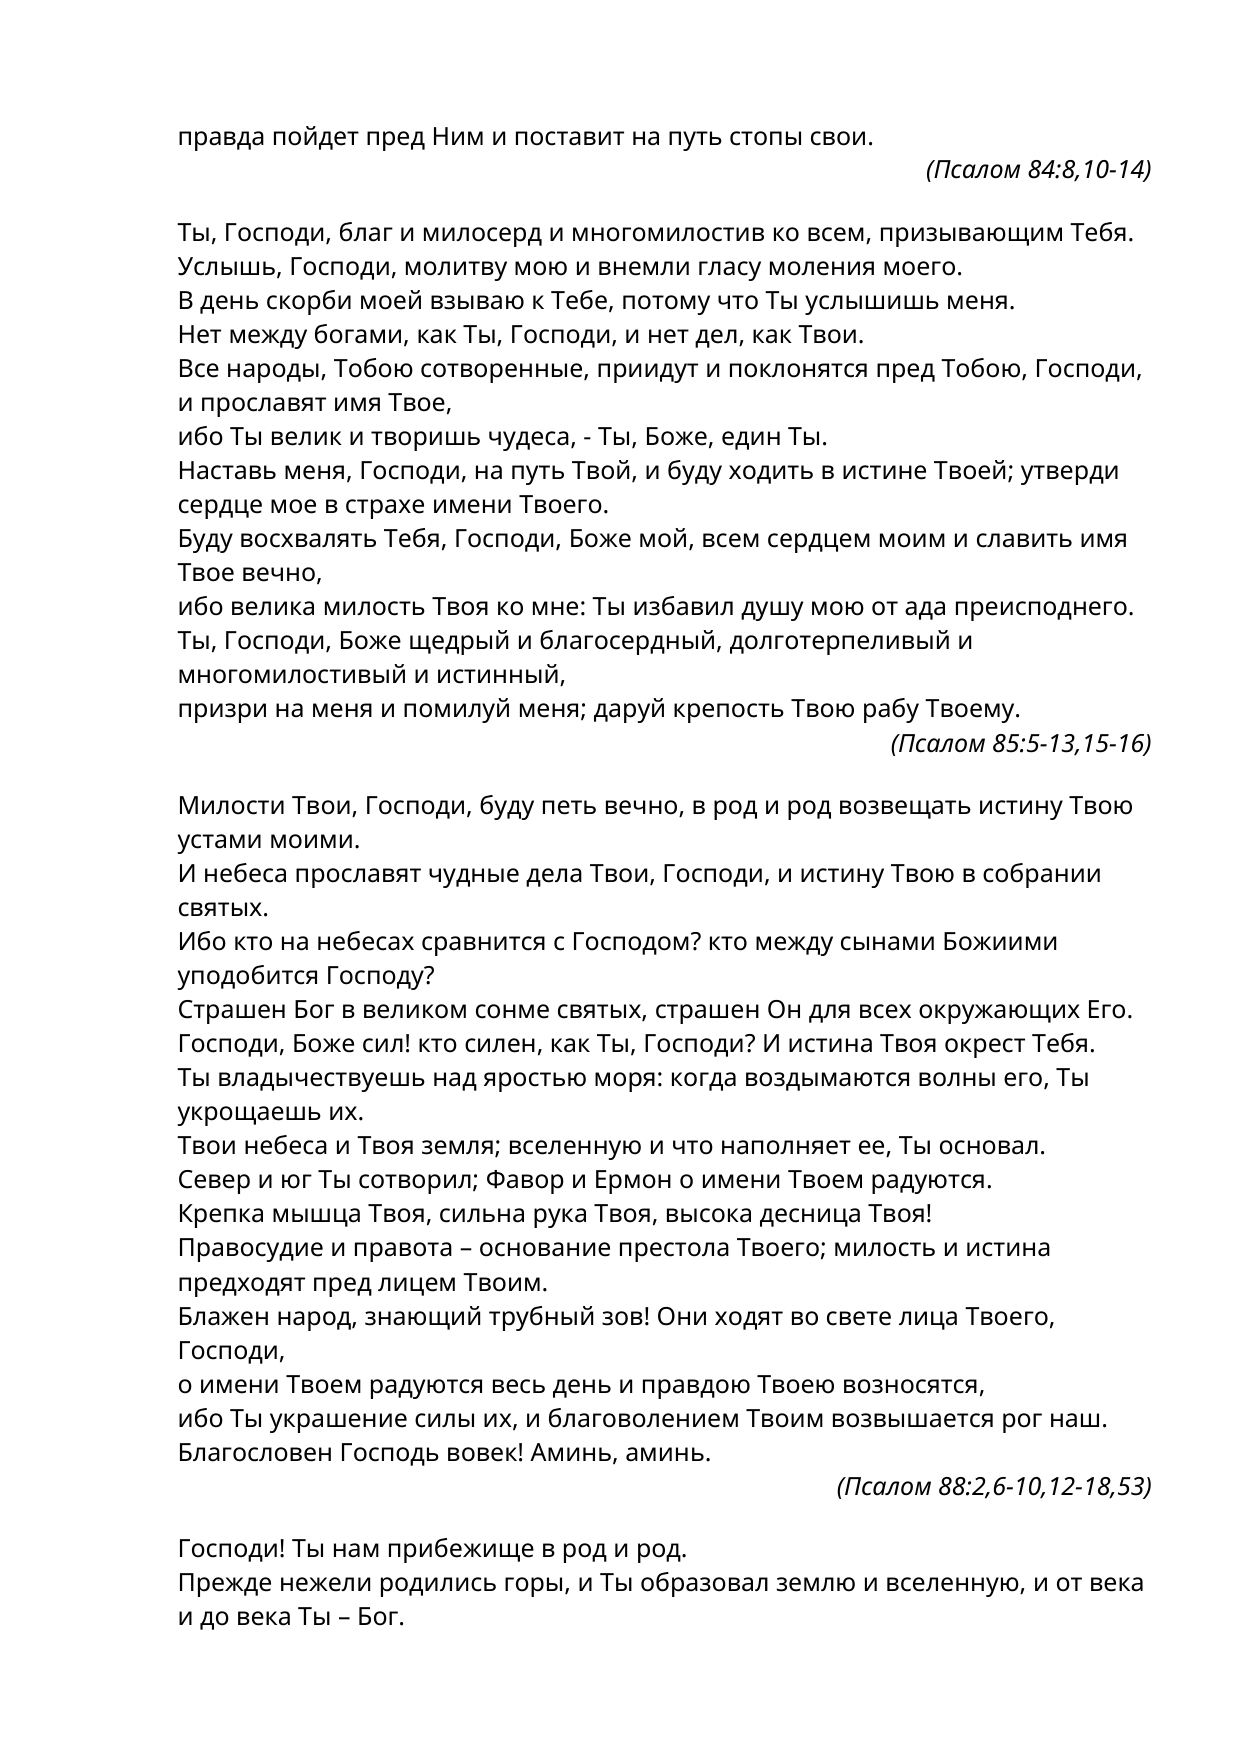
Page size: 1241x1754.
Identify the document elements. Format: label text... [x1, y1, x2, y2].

text (Псалом 85:5-13,15-16) [177, 725, 1152, 759]
text Страшен Бог в великом сонме святых, страшен Он для всех окружающих Его. [177, 992, 1152, 1026]
text Нет между богами, как Ты, Господи, и нет дел, как Твои. [177, 316, 1152, 351]
text Прежде нежели родились горы, и Ты образовал землю и вселенную, и от века и до века Ты – Бог. [177, 1565, 1152, 1633]
text ибо Ты велик и творишь чудеса, - Ты, Боже, един Ты. [177, 419, 1152, 453]
text ибо велика милость Твоя ко мне: Ты избавил душу мою от ада преисподнего. [177, 589, 1152, 623]
text Ибо кто на небесах сравнится с Господом? кто между сынами Божиими уподобится Господу? [177, 923, 1152, 992]
text правда пойдет пред Ним и поставит на путь стопы свои. [177, 118, 1152, 152]
text ибо Ты украшение силы их, и благоволением Твоим возвышается рог наш. [177, 1400, 1152, 1434]
text Север и юг Ты сотворил; Фавор и Ермон о имени Твоем радуются. [177, 1162, 1152, 1196]
text Буду восхвалять Тебя, Господи, Боже мой, всем сердцем моим и славить имя Твое вечно, [177, 521, 1152, 589]
text призри на меня и помилуй меня; даруй крепость Твою рабу Твоему. [177, 691, 1152, 725]
text Все народы, Тобою сотворенные, приидут и поклонятся пред Тобою, Господи, и прославят имя Твое, [177, 351, 1152, 419]
text Правосудие и правота – основание престола Твоего; милость и истина предходят пред лицем Твоим. [177, 1230, 1152, 1298]
text В день скорби моей взываю к Тебе, потому что Ты услышишь меня. [177, 282, 1152, 316]
text Наставь меня, Господи, на путь Твой, и буду ходить в истине Твоей; утверди сердце мое в страхе имени Твоего. [177, 453, 1152, 521]
text И небеса прославят чудные дела Твои, Господи, и истину Твою в собрании святых. [177, 855, 1152, 923]
text Господи! Ты нам прибежище в род и род. [177, 1531, 1152, 1565]
text Господи, Боже сил! кто силен, как Ты, Господи? И истина Твоя окрест Тебя. [177, 1026, 1152, 1060]
text Ты, Господи, Боже щедрый и благосердный, долготерпеливый и многомилостивый и истинный, [177, 623, 1152, 691]
text (Псалом 88:2,6-10,12-18,53) [177, 1468, 1152, 1503]
text Блажен народ, знающий трубный зов! Они ходят во свете лица Твоего, Господи, [177, 1298, 1152, 1366]
text о имени Твоем радуются весь день и правдою Твоею возносятся, [177, 1366, 1152, 1400]
text Благословен Господь вовек! Аминь, аминь. [177, 1434, 1152, 1468]
text Услышь, Господи, молитву мою и внемли гласу моления моего. [177, 248, 1152, 282]
text Ты, Господи, благ и милосерд и многомилостив ко всем, призывающим Тебя. [177, 214, 1152, 248]
text Твои небеса и Твоя земля; вселенную и что наполняет ее, Ты основал. [177, 1128, 1152, 1162]
text Милости Твои, Господи, буду петь вечно, в род и род возвещать истину Твою устами моими. [177, 787, 1152, 855]
text (Псалом 84:8,10-14) [177, 152, 1152, 186]
text Ты владычествуешь над яростью моря: когда воздымаются волны его, Ты укрощаешь их. [177, 1060, 1152, 1128]
text Крепка мышца Твоя, сильна рука Твоя, высока десница Твоя! [177, 1196, 1152, 1230]
